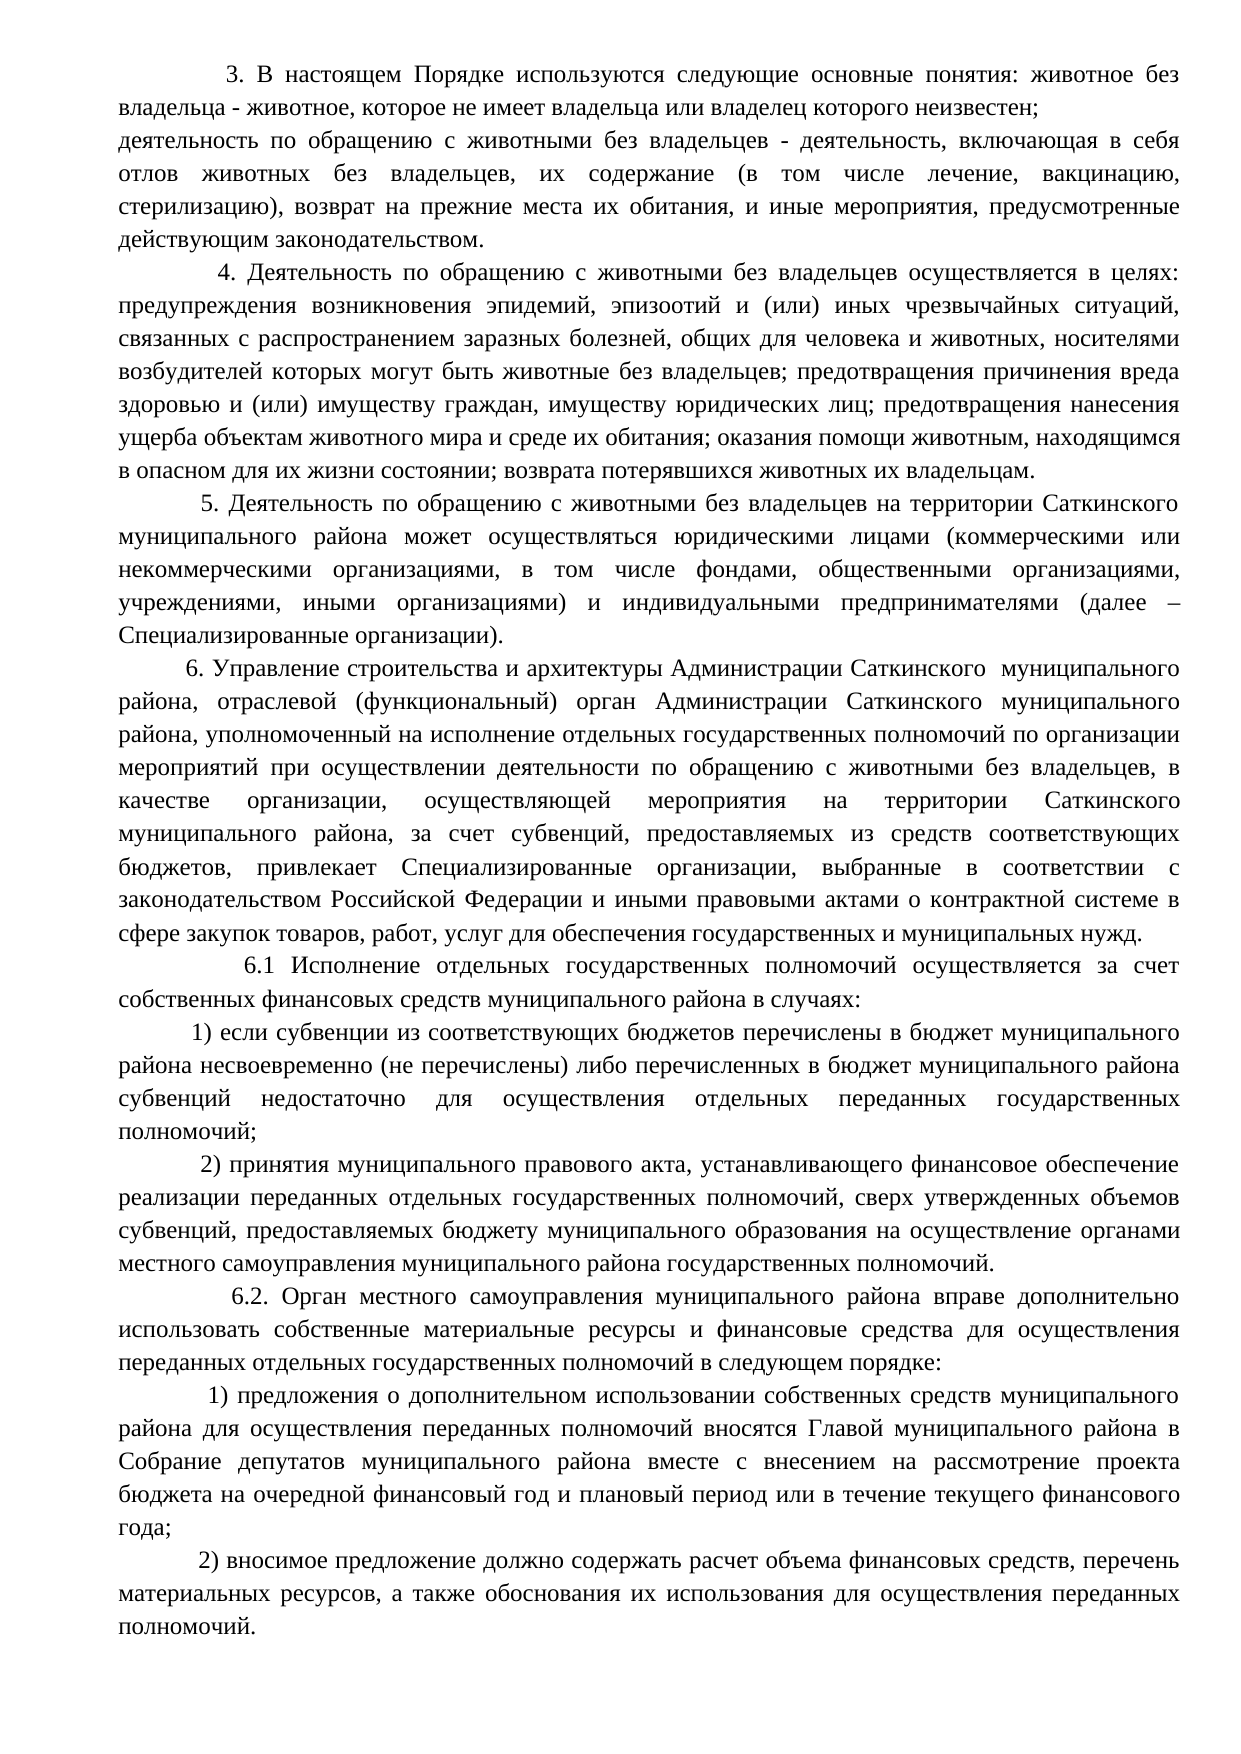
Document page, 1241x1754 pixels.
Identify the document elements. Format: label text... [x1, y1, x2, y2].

text 2) вносимое предложение должно содержать расчет объема финансовых средств, перечень материальных ресурсов, а также обоснования их использования для осуществления переданных полномочий. [118, 1545, 1181, 1640]
text деятельность по обращению с животными без владельцев - деятельность, включающая в себя отлов животных без владельцев, их содержание (в том числе лечение, вакцинацию, стерилизацию), возврат на прежние места их обитания, и иные мероприятия, предусмотренные действующим законодательством. [118, 125, 1181, 253]
text 5. Деятельность по обращению с животными без владельцев на территории Саткинского муниципального района может осуществляться юридическими лицами (коммерческими или некоммерческими организациями, в том числе фондами, общественными организациями, учреждениями, иными организациями) и индивидуальными предпринимателями (далее – Специализированные организации). [118, 488, 1181, 649]
text 1) предложения о дополнительном использовании собственных средств муниципального района для осуществления переданных полномочий вносятся Главой муниципального района в Собрание депутатов муниципального района вместе с внесением на рассмотрение проекта бюджета на очередной финансовый год и плановый период или в течение текущего финансового года; [118, 1380, 1181, 1541]
text 6.2. Орган местного самоуправления муниципального района вправе дополнительно использовать собственные материальные ресурсы и финансовые средства для осуществления переданных отдельных государственных полномочий в следующем порядке: [118, 1281, 1181, 1376]
text 6.1 Исполнение отдельных государственных полномочий осуществляется за счет собственных финансовых средств муниципального района в случаях: [118, 951, 1181, 1012]
text 2) принятия муниципального правового акта, устанавливающего финансовое обеспечение реализации переданных отдельных государственных полномочий, сверх утвержденных объемов субвенций, предоставляемых бюджету муниципального образования на осуществление органами местного самоуправления муниципального района государственных полномочий. [118, 1149, 1181, 1277]
text 1) если субвенции из соответствующих бюджетов перечислены в бюджет муниципального района несвоевременно (не перечислены) либо перечисленных в бюджет муниципального района субвенций недостаточно для осуществления отдельных переданных государственных полномочий; [118, 1017, 1181, 1144]
text 4. Деятельность по обращению с животными без владельцев осуществляется в целях: предупреждения возникновения эпидемий, эпизоотий и (или) иных чрезвычайных ситуаций, связанных с распространением заразных болезней, общих для человека и животных, носителями возбудителей которых могут быть животные без владельцев; предотвращения причинения вреда здоровью и (или) имуществу граждан, имуществу юридических лиц; предотвращения нанесения ущерба объектам животного мира и среде их обитания; оказания помощи животным, находящимся в опасном для их жизни состоянии; возврата потерявшихся животных их владельцам. [118, 257, 1181, 484]
text 6. Управление строительства и архитектуры Администрации Саткинского муниципального района, отраслевой (функциональный) орган Администрации Саткинского муниципального района, уполномоченный на исполнение отдельных государственных полномочий по организации мероприятий при осуществлении деятельности по обращению с животными без владельцев, в качестве организации, осуществляющей мероприятия на территории Саткинского муниципального района, за счет субвенций, предоставляемых из средств соответствующих бюджетов, привлекает Специализированные организации, выбранные в соответствии с законодательством Российской Федерации и иными правовыми актами о контрактной системе в сфере закупок товаров, работ, услуг для обеспечения государственных и муниципальных нужд. [118, 653, 1181, 946]
text 3. В настоящем Порядке используются следующие основные понятия: животное без владельца - животное, которое не имеет владельца или владелец которого неизвестен; [118, 59, 1181, 121]
